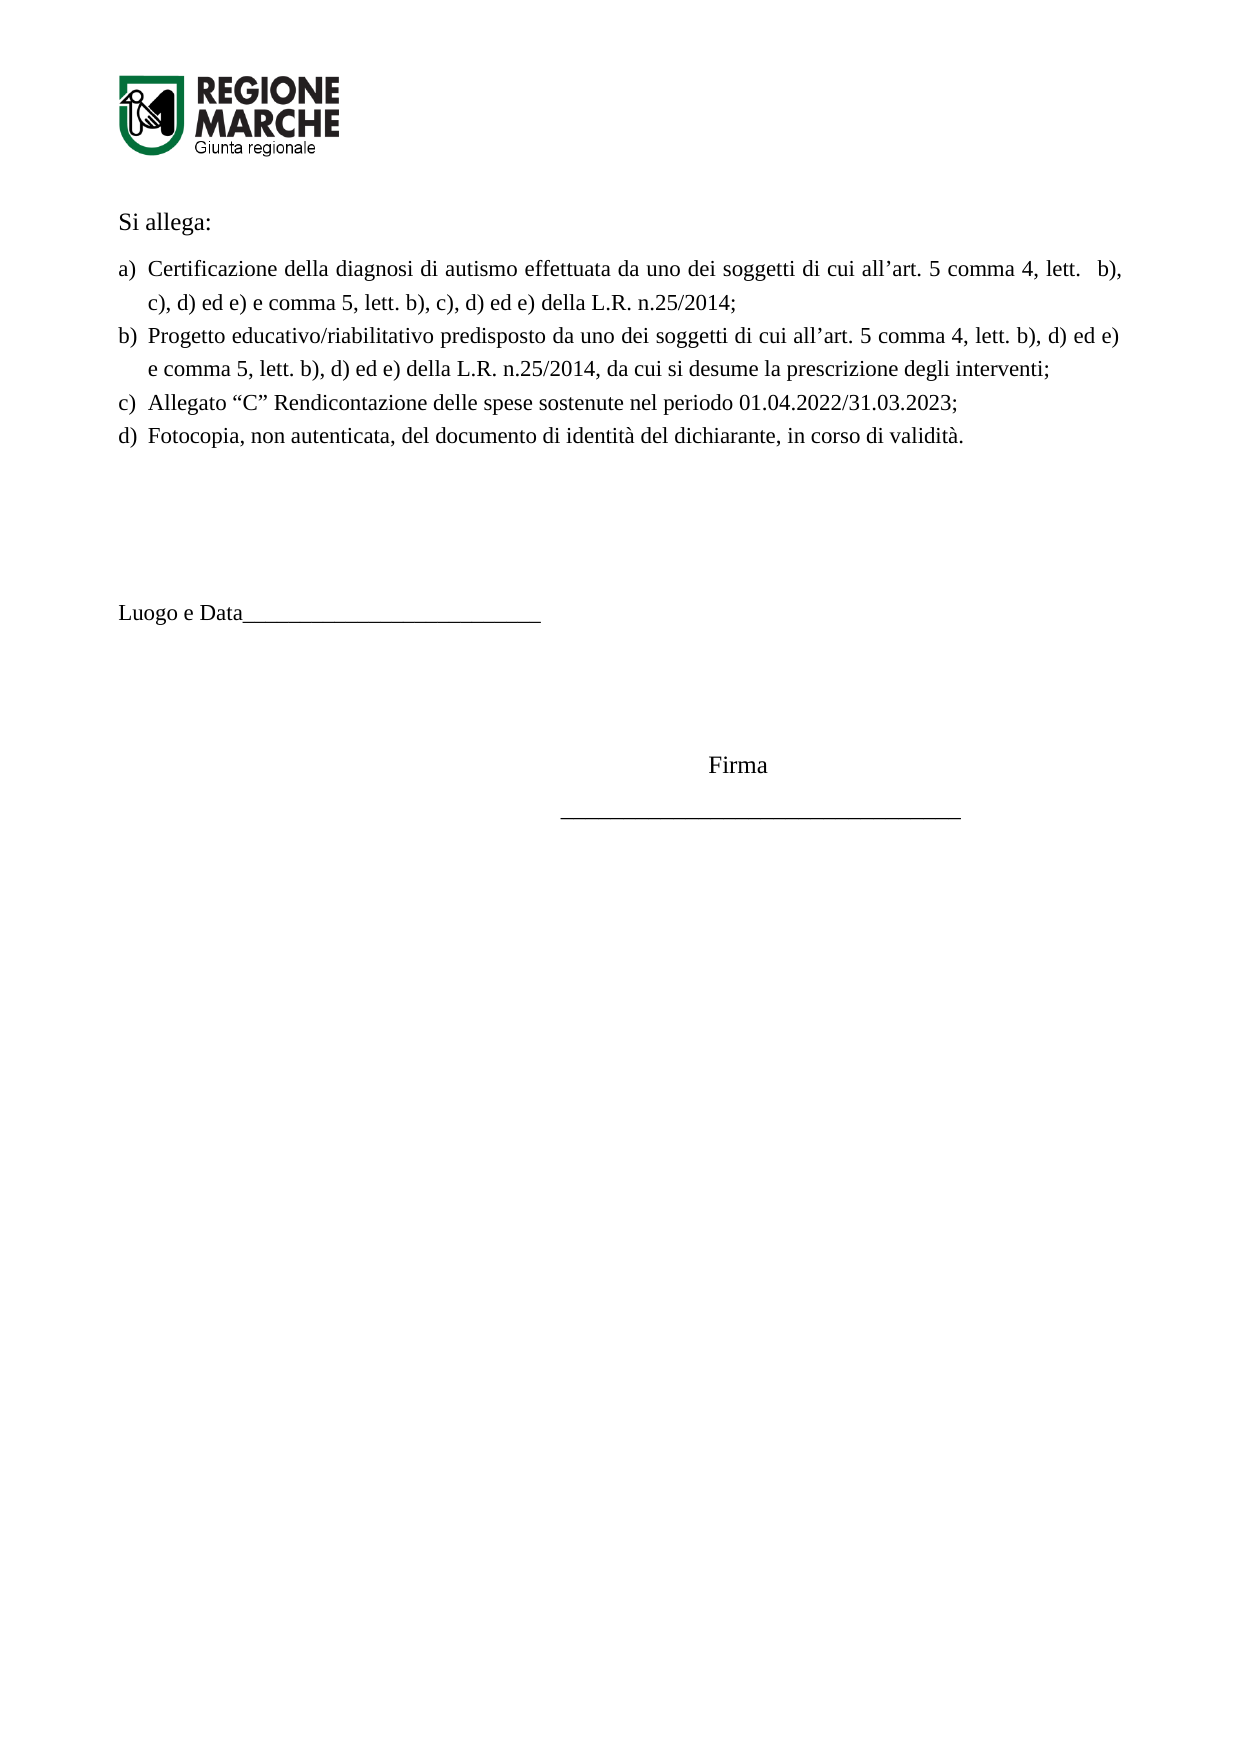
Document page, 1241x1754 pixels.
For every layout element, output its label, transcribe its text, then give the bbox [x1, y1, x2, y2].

text Si allega: [118, 207, 1122, 236]
list Certificazione della diagnosi di autismo effettuata da uno dei soggetti di cui all’art. 5 comma 4, lett. b), c), d) ed e) e comma 5, lett. b), c), d) ed e) della L.R. n.25/2014; [118, 250, 1122, 317]
text Firma ________________________________ [118, 750, 1122, 822]
picture [118, 73, 346, 157]
list Progetto educativo/riabilitativo predisposto da uno dei soggetti di cui all’art. 5 comma 4, lett. b), d) ed e) e comma 5, lett. b), d) ed e) della L.R. n.25/2014, da cui si desume la prescrizione degli interventi; [118, 317, 1122, 383]
text Luogo e Data__________________________ [118, 599, 1122, 626]
list Allegato “C” Rendicontazione delle spese sostenute nel periodo 01.04.2022/31.03.2023; [118, 383, 1122, 417]
list Fotocopia, non autenticata, del documento di identità del dichiarante, in corso di validità. [118, 417, 1122, 450]
